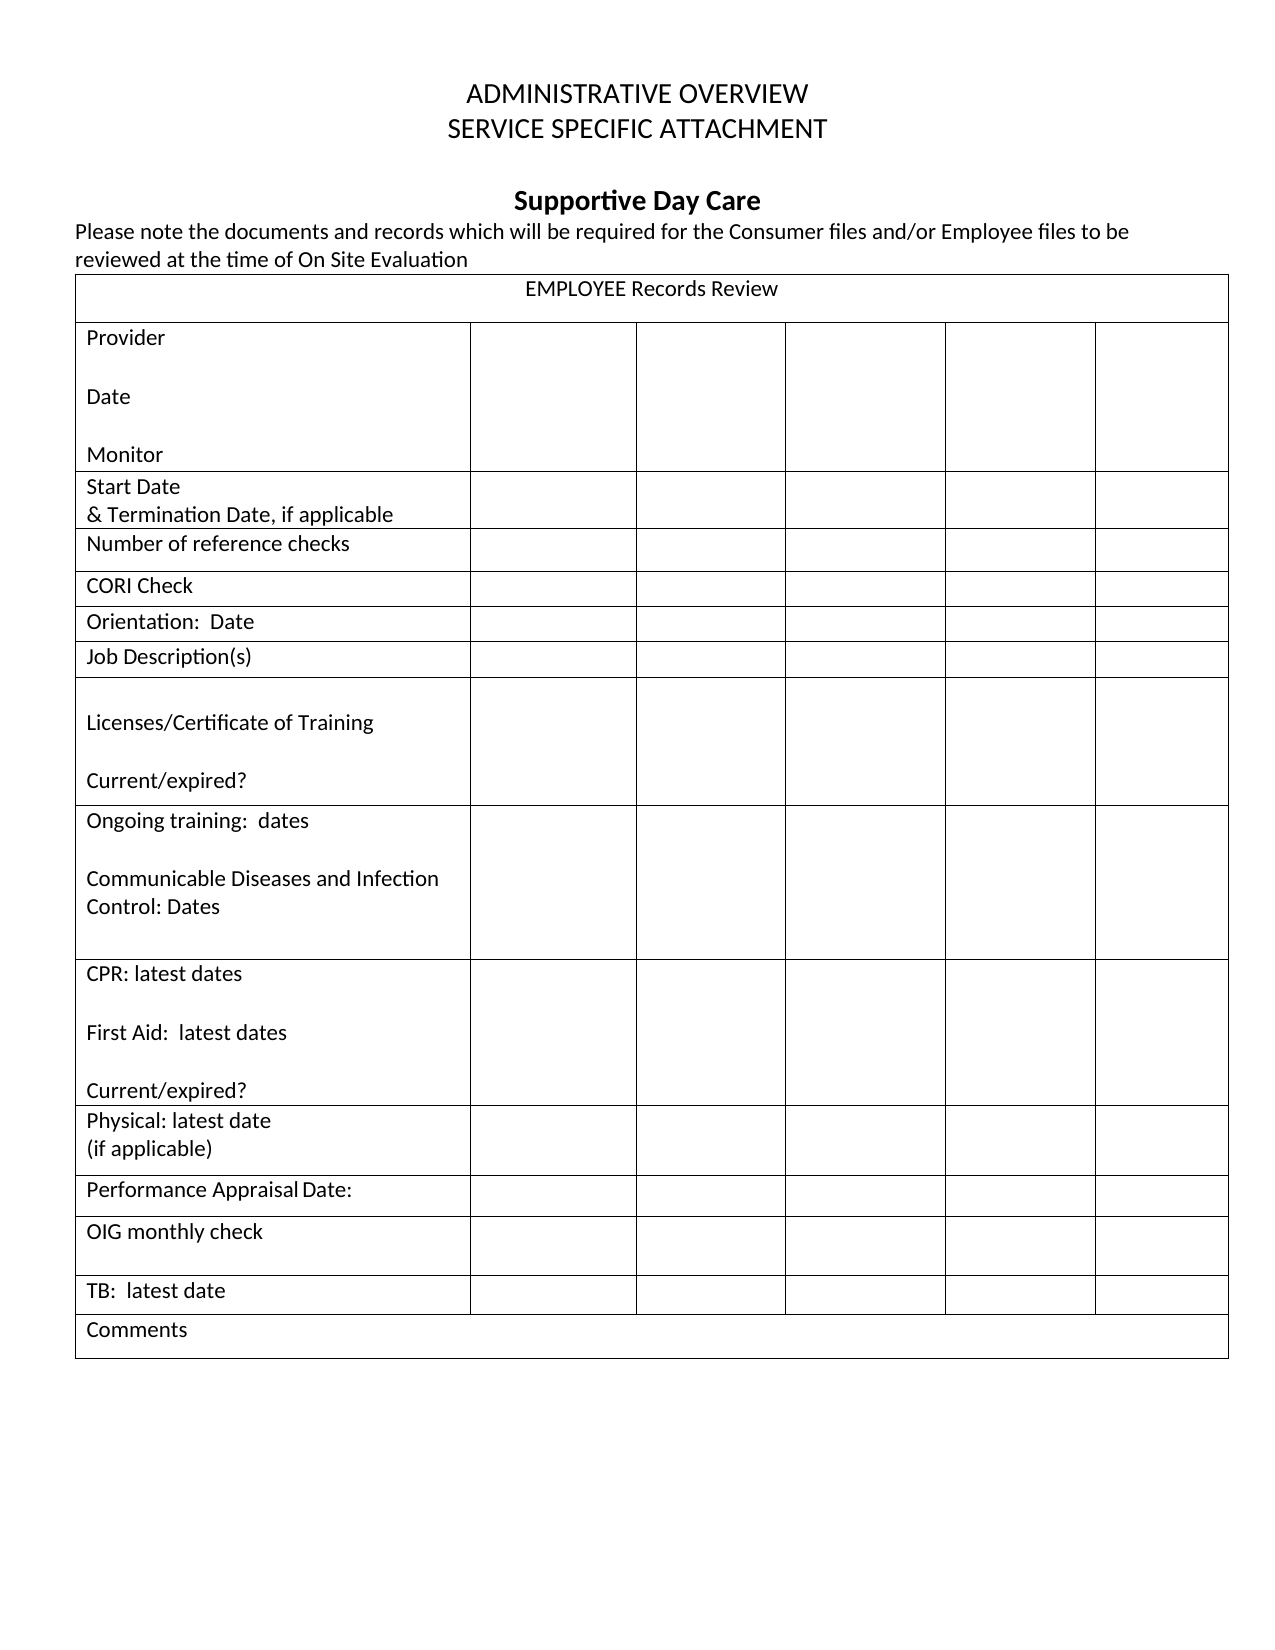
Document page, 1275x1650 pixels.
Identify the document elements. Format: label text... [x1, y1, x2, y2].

table_cell [946, 1176, 1095, 1216]
table_cell [637, 1176, 785, 1216]
table_cell [471, 472, 636, 528]
table_cell CPR: latest dates First Aid: latest dates Current/expired? [76, 960, 470, 1105]
table_cell Provider Date Monitor [76, 323, 470, 471]
table_cell [637, 642, 785, 677]
table_cell [471, 1276, 636, 1314]
table_cell [786, 960, 945, 1105]
table_cell [1096, 1106, 1228, 1174]
table_cell [1096, 1217, 1228, 1275]
table_cell [637, 323, 785, 471]
table_cell CORI Check [76, 572, 470, 606]
table_cell [786, 472, 945, 528]
table_cell Ongoing training: dates Communicable Diseases and Infection Control: Dates [76, 806, 470, 958]
table_cell [946, 642, 1095, 677]
table_cell [946, 1106, 1095, 1174]
table_cell Licenses/Certificate of Training Current/expired? [76, 678, 470, 805]
table_header EMPLOYEE Records Review [76, 275, 1228, 322]
table_cell [946, 607, 1095, 641]
text Supportive Day Care [75, 182, 1200, 217]
table_cell [471, 806, 636, 958]
table_cell [471, 1106, 636, 1174]
table_cell [786, 572, 945, 606]
table_cell [471, 1176, 636, 1216]
table_cell [637, 572, 785, 606]
table_cell [786, 607, 945, 641]
table_cell [786, 323, 945, 471]
table_cell [1096, 572, 1228, 606]
table_cell [786, 806, 945, 958]
table_cell [471, 1217, 636, 1275]
table_cell OIG monthly check [76, 1217, 470, 1275]
table_cell [946, 806, 1095, 958]
table_cell [471, 607, 636, 641]
table_cell Physical: latest date (if applicable) [76, 1106, 470, 1174]
table_cell Comments [76, 1315, 1228, 1358]
table_cell Job Description(s) [76, 642, 470, 677]
table_cell [1096, 472, 1228, 528]
table_cell [1096, 1276, 1228, 1314]
table_cell [637, 607, 785, 641]
table_cell Number of reference checks [76, 529, 470, 571]
table_cell [1096, 806, 1228, 958]
table_cell [471, 960, 636, 1105]
table_cell Start Date & Termination Date, if applicable [76, 472, 470, 528]
table_cell [946, 960, 1095, 1105]
table_cell [637, 1276, 785, 1314]
table_cell [637, 472, 785, 528]
table_cell Orientation: Date [76, 607, 470, 641]
table_cell Performance Appraisal Date: [76, 1176, 470, 1216]
table_cell [786, 678, 945, 805]
table_cell [946, 323, 1095, 471]
table_cell [471, 529, 636, 571]
table_cell [786, 1176, 945, 1216]
table_cell [637, 960, 785, 1105]
table_cell [471, 323, 636, 471]
table_cell [471, 678, 636, 805]
table_cell [1096, 1176, 1228, 1216]
table_cell [946, 529, 1095, 571]
table_cell [637, 1217, 785, 1275]
table_cell [471, 642, 636, 677]
table_cell [786, 1106, 945, 1174]
table_cell [637, 1106, 785, 1174]
table_cell [786, 1276, 945, 1314]
table_cell [946, 1217, 1095, 1275]
table_cell [946, 572, 1095, 606]
table_cell [1096, 960, 1228, 1105]
table_cell [786, 642, 945, 677]
table_cell [946, 1276, 1095, 1314]
table_cell [946, 678, 1095, 805]
table_cell [637, 806, 785, 958]
table_cell [471, 572, 636, 606]
table_cell [946, 472, 1095, 528]
table_cell [1096, 607, 1228, 641]
text Please note the documents and records which will be required for the Consumer files and/or Employee files to be reviewed at the time of On Site Evaluation [75, 217, 1200, 273]
table_cell [786, 1217, 945, 1275]
table_cell [1096, 529, 1228, 571]
table_cell [1096, 323, 1228, 471]
table_cell TB: latest date [76, 1276, 470, 1314]
table_cell [786, 529, 945, 571]
table_cell [1096, 678, 1228, 805]
table_cell [637, 529, 785, 571]
table_cell [1096, 642, 1228, 677]
table_cell [637, 678, 785, 805]
